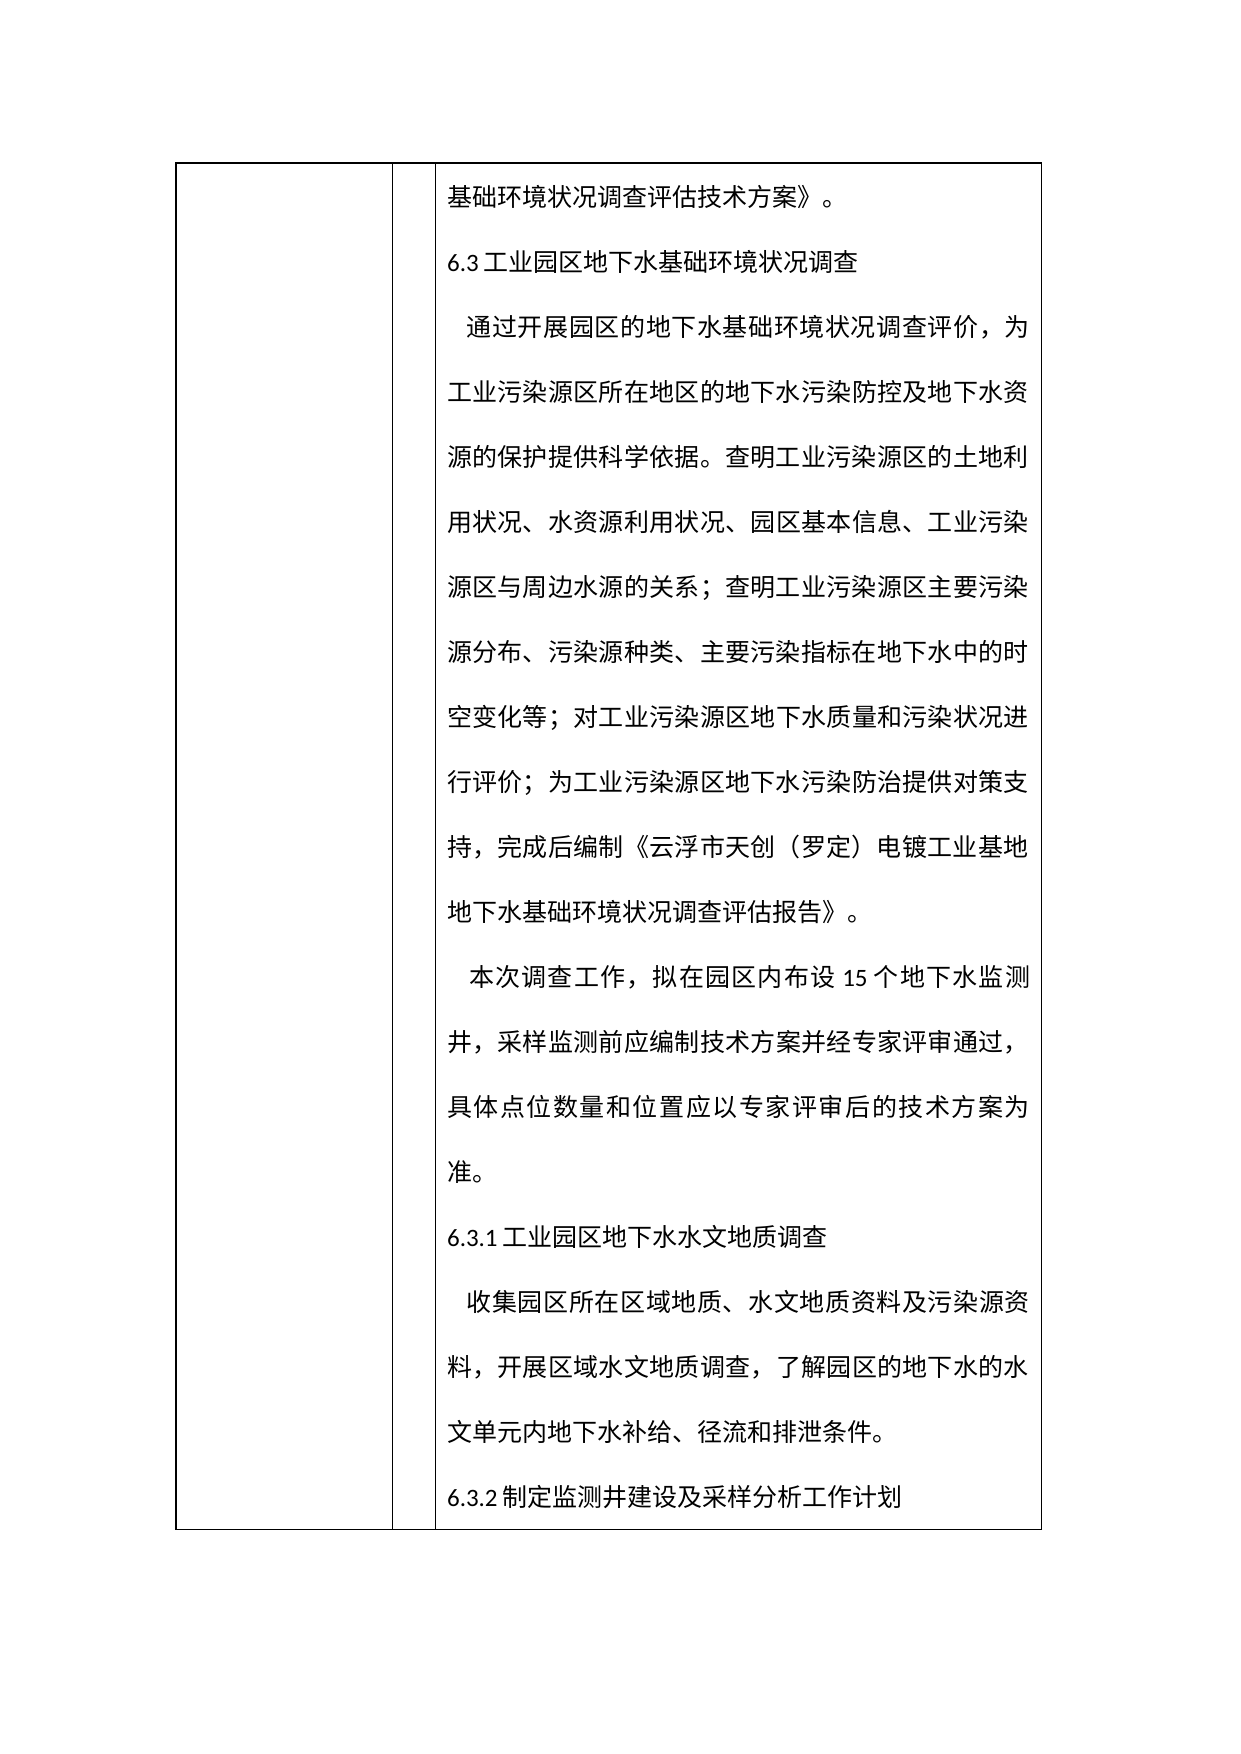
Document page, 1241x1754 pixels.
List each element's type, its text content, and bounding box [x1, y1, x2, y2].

table_cell [177, 164, 392, 1528]
table_cell 6 [393, 164, 435, 1528]
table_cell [436, 164, 1041, 1528]
